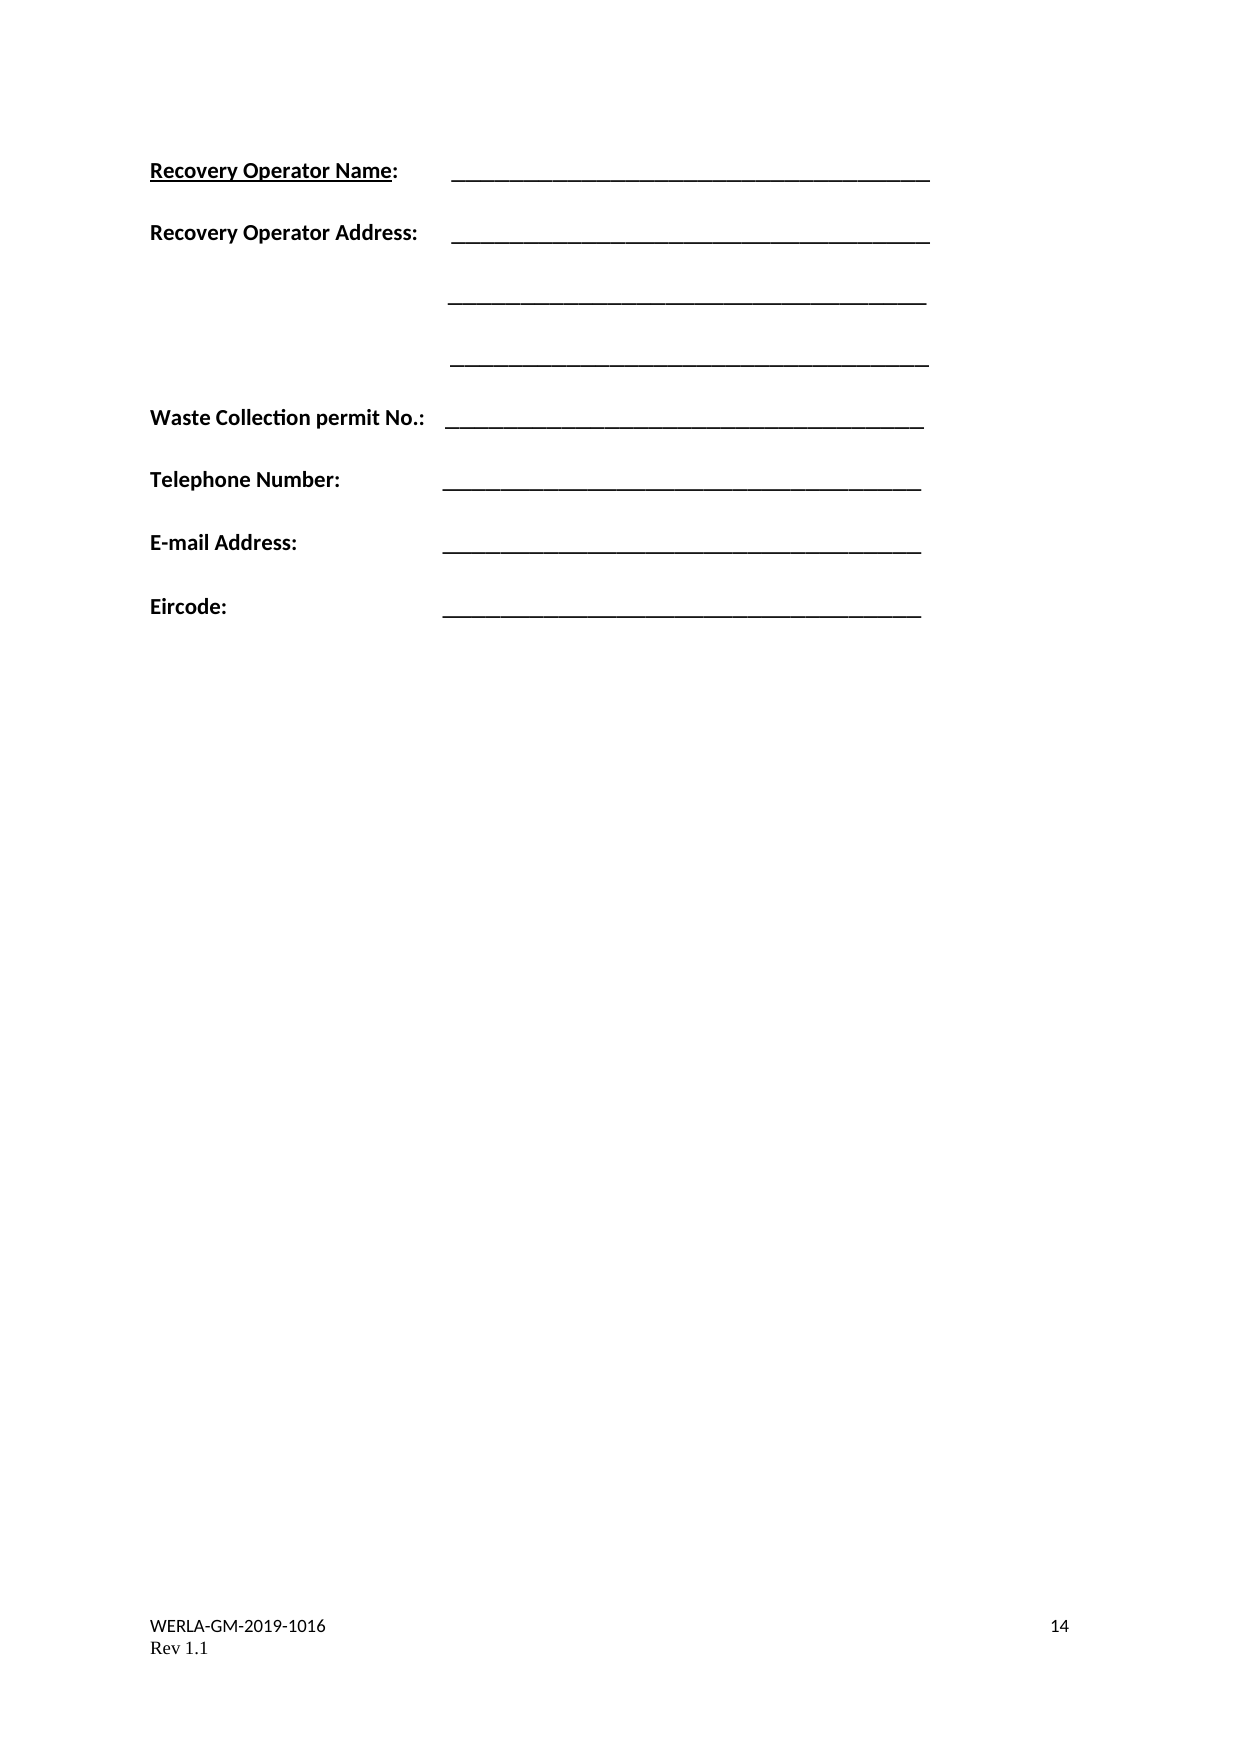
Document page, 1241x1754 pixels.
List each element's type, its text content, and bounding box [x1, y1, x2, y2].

text E-mail Address: _________________________________ [150, 522, 1090, 558]
text _________________________________ [150, 273, 1090, 309]
text _________________________________ [150, 335, 1090, 371]
text Recovery Operator Address: _________________________________ [150, 212, 1090, 247]
text Telephone Number: _________________________________ [150, 459, 1090, 494]
text Eircode: _________________________________ [150, 586, 1090, 622]
text Waste Collection permit No.: _________________________________ [150, 397, 1090, 433]
text Recovery Operator Name: _________________________________ [150, 150, 1090, 186]
